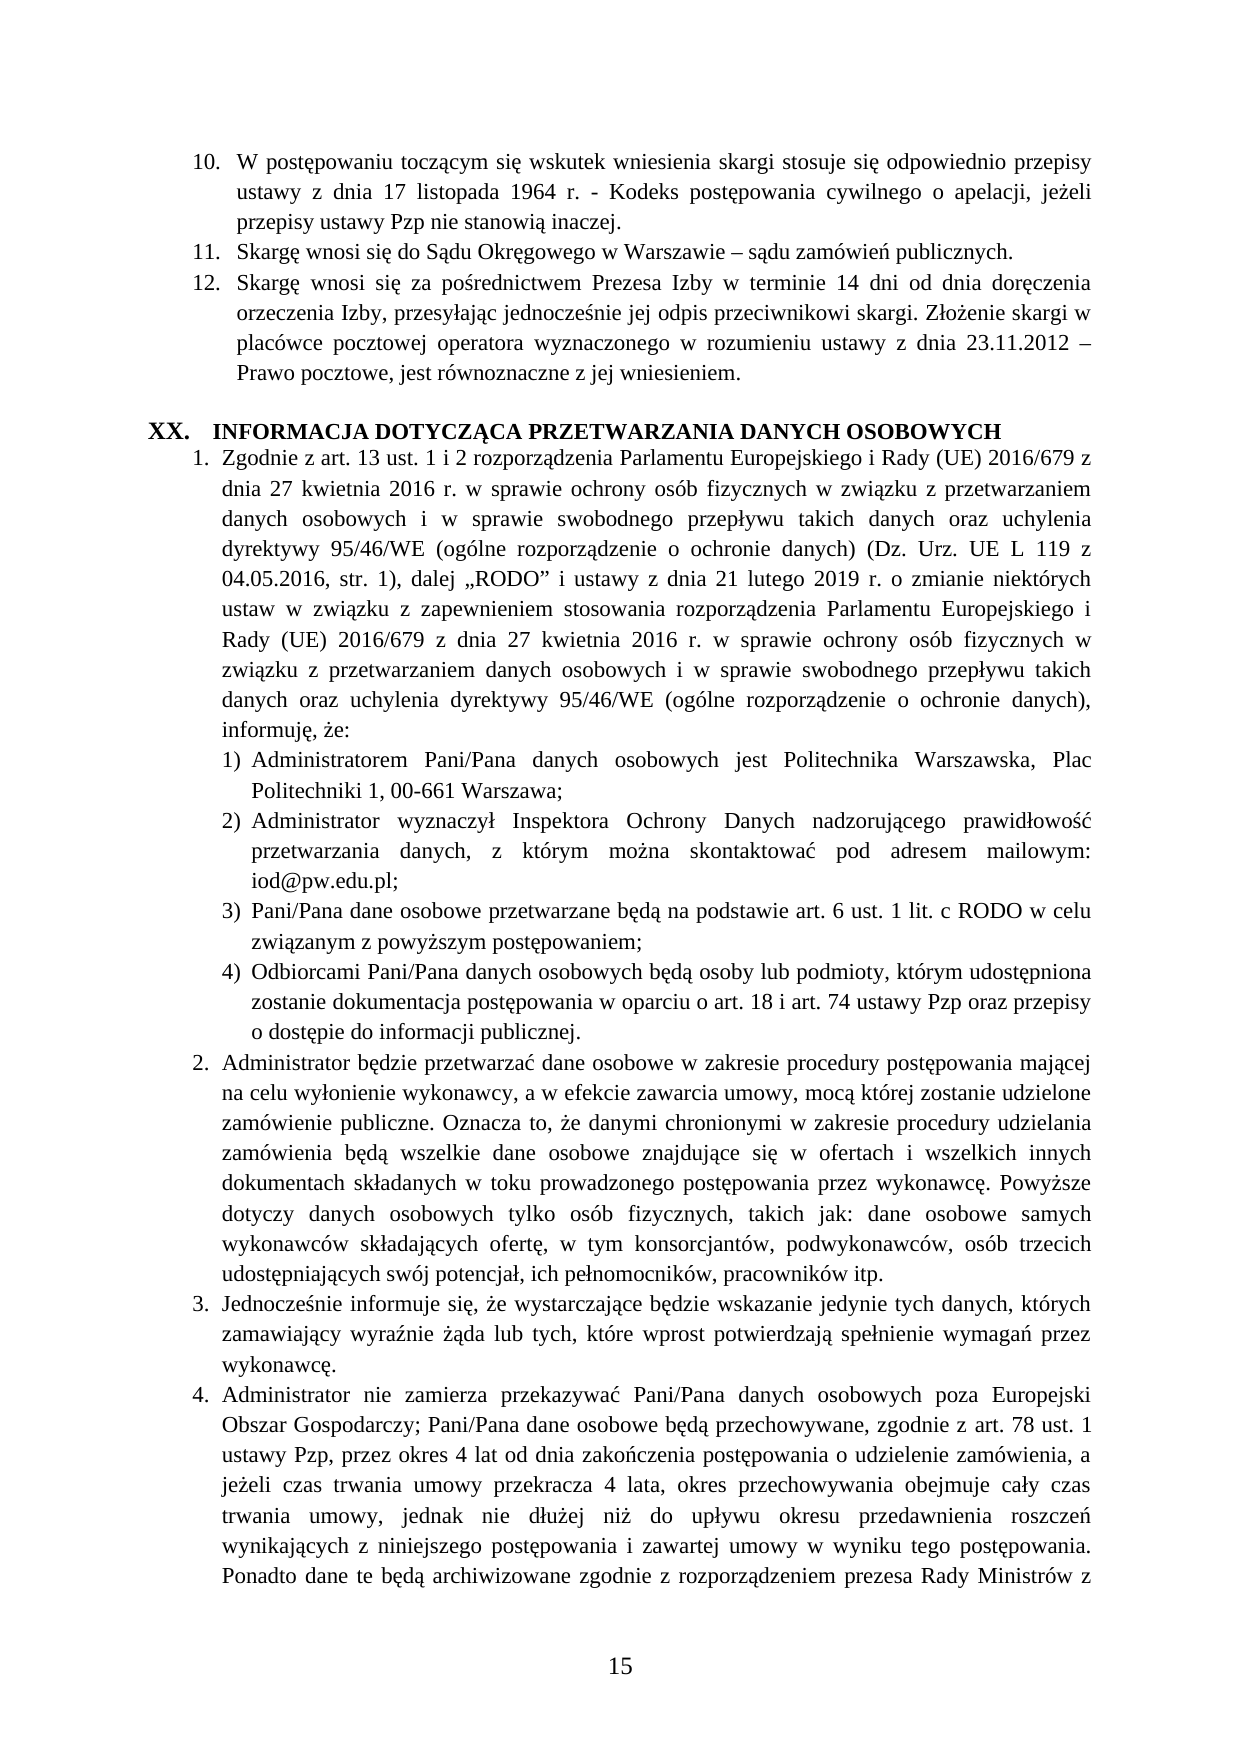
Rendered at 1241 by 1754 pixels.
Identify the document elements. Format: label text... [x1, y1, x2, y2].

list Jednocześnie informuje się, że wystarczające będzie wskazanie jedynie tych danych, których zamawiający wyraźnie żąda lub tych, które wprost potwierdzają spełnienie wymagań przez wykonawcę. [192, 1290, 1092, 1377]
list Zgodnie z art. 13 ust. 1 i 2 rozporządzenia Parlamentu Europejskiego i Rady (UE) 2016/679 z dnia 27 kwietnia 2016 r. w sprawie ochrony osób fizycznych w związku z przetwarzaniem danych osobowych i w sprawie swobodnego przepływu takich danych oraz uchylenia dyrektywy 95/46/WE (ogólne rozporządzenie o ochronie danych) (Dz. Urz. UE L 119 z 04.05.2016, str. 1), dalej „RODO” i ustawy z dnia 21 lutego 2019 r. o zmianie niektórych ustaw w związku z zapewnieniem stosowania rozporządzenia Parlamentu Europejskiego i Rady (UE) 2016/679 z dnia 27 kwietnia 2016 r. w sprawie ochrony osób fizycznych w związku z przetwarzaniem danych osobowych i w sprawie swobodnego przepływu takich danych oraz uchylenia dyrektywy 95/46/WE (ogólne rozporządzenie o ochronie danych), informuję, że: [192, 444, 1092, 743]
list INFORMACJA DOTYCZĄCA PRZETWARZANIA DANYCH OSOBOWYCH [148, 416, 1092, 444]
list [192, 1381, 1092, 1588]
list Administrator wyznaczył Inspektora Ochrony Danych nadzorującego prawidłowość przetwarzania danych, z którym można skontaktować pod adresem mailowym: iod@pw.edu.pl; [222, 807, 1092, 894]
list Administratorem Pani/Pana danych osobowych jest Politechnika Warszawska, Plac Politechniki 1, 00-661 Warszawa; [222, 747, 1092, 803]
list Skargę wnosi się do Sądu Okręgowego w Warszawie – sądu zamówień publicznych. [192, 238, 1092, 265]
list Skargę wnosi się za pośrednictwem Prezesa Izby w terminie 14 dni od dnia doręczenia orzeczenia Izby, przesyłając jednocześnie jej odpis przeciwnikowi skargi. Złożenie skargi w placówce pocztowej operatora wyznaczonego w rozumieniu ustawy z dnia 23.11.2012 – Prawo pocztowe, jest równoznaczne z jej wniesieniem. [192, 268, 1092, 386]
list Pani/Pana dane osobowe przetwarzane będą na podstawie art. 6 ust. 1 lit. c RODO w celu związanym z powyższym postępowaniem; [222, 898, 1092, 954]
list Odbiorcami Pani/Pana danych osobowych będą osoby lub podmioty, którym udostępniona zostanie dokumentacja postępowania w oparciu o art. 18 i art. 74 ustawy Pzp oraz przepisy o dostępie do informacji publicznej. [222, 958, 1092, 1045]
list W postępowaniu toczącym się wskutek wniesienia skargi stosuje się odpowiednio przepisy ustawy z dnia 17 listopada 1964 r. - Kodeks postępowania cywilnego o apelacji, jeżeli przepisy ustawy Pzp nie stanowią inaczej. [192, 148, 1092, 234]
list Administrator będzie przetwarzać dane osobowe w zakresie procedury postępowania mającej na celu wyłonienie wykonawcy, a w efekcie zawarcia umowy, mocą której zostanie udzielone zamówienie publiczne. Oznacza to, że danymi chronionymi w zakresie procedury udzielania zamówienia będą wszelkie dane osobowe znajdujące się w ofertach i wszelkich innych dokumentach składanych w toku prowadzonego postępowania przez wykonawcę. Powyższe dotyczy danych osobowych tylko osób fizycznych, takich jak: dane osobowe samych wykonawców składających ofertę, w tym konsorcjantów, podwykonawców, osób trzecich udostępniających swój potencjał, ich pełnomocników, pracowników itp. [192, 1049, 1092, 1286]
